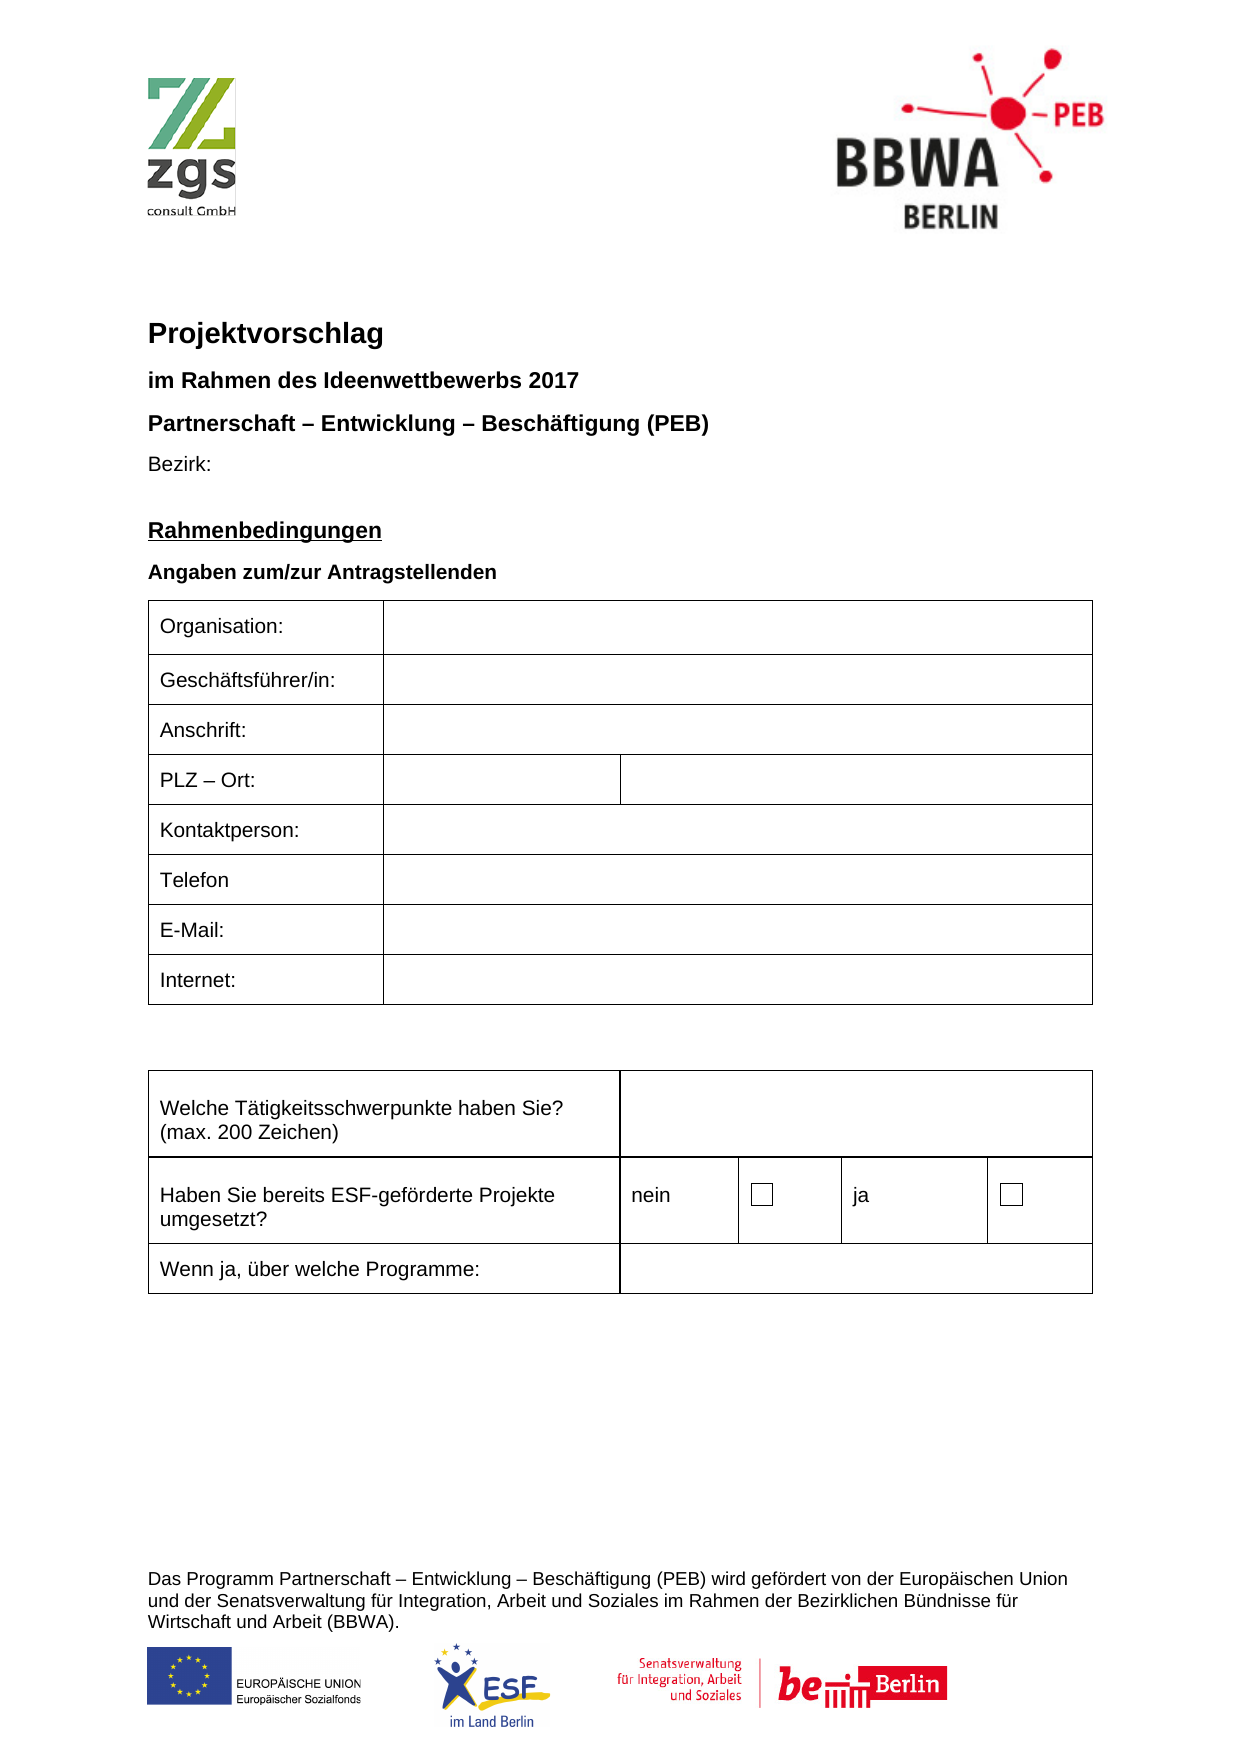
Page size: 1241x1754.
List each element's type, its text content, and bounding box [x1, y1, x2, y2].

picture [617, 1658, 948, 1708]
table_cell [384, 755, 620, 804]
table_cell PLZ – Ort: [149, 755, 383, 804]
table_header Welche Tätigkeitsschwerpunkte haben Sie? (max. 200 Zeichen) [149, 1071, 619, 1156]
table_cell [384, 655, 1092, 704]
table_cell Wenn ja, über welche Programme: [149, 1244, 619, 1293]
table_cell [384, 705, 1092, 754]
picture [434, 1643, 551, 1727]
text Bezirk: [148, 452, 1092, 476]
table_cell Internet: [149, 955, 383, 1004]
table_header Organisation: [149, 601, 383, 654]
table_header [384, 601, 1092, 654]
table_cell nein [621, 1158, 738, 1243]
text Partnerschaft – Entwicklung – Beschäftigung (PEB) [148, 409, 1092, 436]
text Angaben zum/zur Antragstellenden [148, 560, 1092, 584]
table_cell Kontaktperson: [149, 805, 383, 854]
table_cell Haben Sie bereits ESF-geförderte Projekte umgesetzt? [149, 1158, 619, 1243]
table_cell [384, 805, 1092, 854]
table_cell [739, 1158, 841, 1243]
subtitle Rahmenbedingungen [148, 517, 1092, 544]
picture [147, 1647, 361, 1705]
picture [681, 8, 1133, 273]
table_cell [384, 855, 1092, 904]
table_cell Anschrift: [149, 705, 383, 754]
table_header [621, 1071, 1092, 1156]
text im Rahmen des Ideenwettbewerbs 2017 [148, 367, 1092, 393]
picture [147, 78, 236, 216]
table_cell [621, 755, 1092, 804]
table_cell Telefon [149, 855, 383, 904]
table_cell [988, 1158, 1092, 1243]
table_cell E-Mail: [149, 905, 383, 954]
table_cell [621, 1244, 1092, 1293]
table_cell [384, 905, 1092, 954]
table_cell Geschäftsführer/in: [149, 655, 383, 704]
subtitle Projektvorschlag [148, 316, 1092, 349]
table_cell ja [842, 1158, 987, 1243]
table_cell [384, 955, 1092, 1004]
